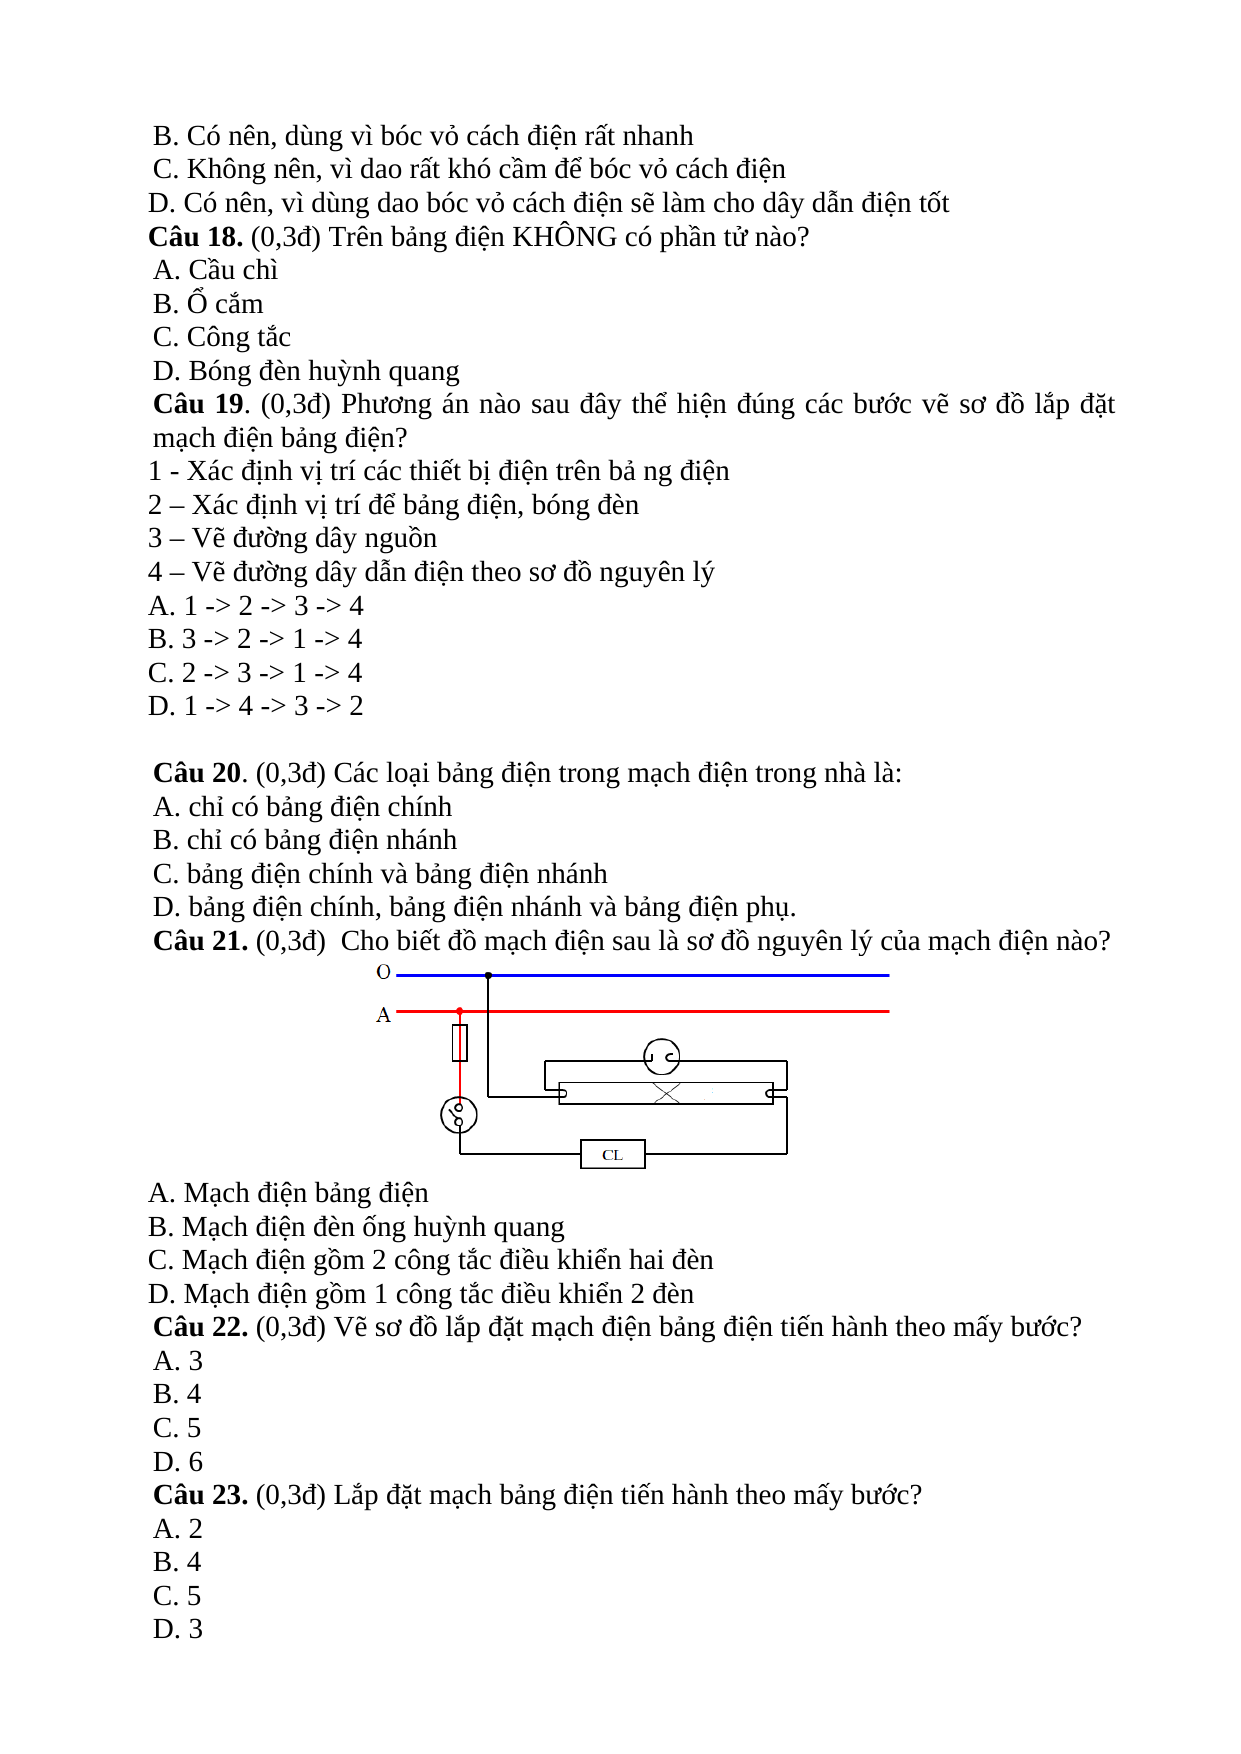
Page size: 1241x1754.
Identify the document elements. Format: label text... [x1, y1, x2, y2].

text 4 – Vẽ đường dây dẫn điện theo sơ đồ nguyên lý [148, 554, 1117, 588]
text C. 2 -> 3 -> 1 -> 4 [148, 655, 1117, 688]
text B. Có nên, dùng vì bóc vỏ cách điện rất nhanh [153, 118, 1117, 152]
text C. Không nên, vì dao rất khó cầm để bóc vỏ cách điện [153, 152, 1117, 185]
text A. 1 -> 2 -> 3 -> 4 [148, 588, 1117, 621]
text C. Công tắc [153, 319, 1117, 353]
text C. Mạch điện gồm 2 công tắc điều khiển hai đèn [148, 1242, 1117, 1276]
picture [364, 956, 906, 1176]
text A. 2 [153, 1511, 1117, 1544]
text C. 5 [153, 1410, 1117, 1444]
text Câu 22. (0,3đ) Vẽ sơ đồ lắp đặt mạch điện bảng điện tiến hành theo mấy bước? [153, 1309, 1117, 1343]
text 1 - Xác định vị trí các thiết bị điện trên bả ng điện [148, 453, 1117, 487]
text A. Cầu chì [153, 252, 1117, 286]
text D. 3 [153, 1611, 1117, 1645]
text B. 3 -> 2 -> 1 -> 4 [148, 621, 1117, 655]
text B. 4 [153, 1377, 1117, 1410]
text B. Ổ cắm [153, 286, 1117, 319]
text Câu 23. (0,3đ) Lắp đặt mạch bảng điện tiến hành theo mấy bước? [153, 1477, 1117, 1511]
text 2 – Xác định vị trí để bảng điện, bóng đèn [148, 487, 1117, 521]
text D. Bóng đèn huỳnh quang [153, 353, 1117, 386]
text 3 – Vẽ đường dây nguồn [148, 521, 1117, 554]
text Câu 20. (0,3đ) Các loại bảng điện trong mạch điện trong nhà là: [153, 755, 1117, 789]
text D. Mạch điện gồm 1 công tắc điều khiển 2 đèn [148, 1276, 1117, 1309]
text A. 3 [153, 1343, 1117, 1377]
text D. 1 -> 4 -> 3 -> 2 [148, 688, 1117, 722]
text C. 5 [153, 1578, 1117, 1611]
text A. chỉ có bảng điện chính [153, 789, 1117, 822]
text B. Mạch điện đèn ống huỳnh quang [148, 1209, 1117, 1242]
text D. bảng điện chính, bảng điện nhánh và bảng điện phụ. [153, 889, 1117, 923]
text B. chỉ có bảng điện nhánh [153, 822, 1117, 856]
text A. Mạch điện bảng điện [148, 1175, 1117, 1209]
text B. 4 [153, 1544, 1117, 1578]
text Câu 21. (0,3đ) Cho biết đồ mạch điện sau là sơ đồ nguyên lý của mạch điện nào? [153, 923, 1117, 957]
text D. 6 [153, 1444, 1117, 1477]
text C. bảng điện chính và bảng điện nhánh [153, 856, 1117, 889]
text D. Có nên, vì dùng dao bóc vỏ cách điện sẽ làm cho dây dẫn điện tốt [148, 185, 1122, 219]
text Câu 19. (0,3đ) Phương án nào sau đây thể hiện đúng các bước vẽ sơ đồ lắp đặt mạch điện bảng điện? [153, 386, 1117, 453]
text Câu 18. (0,3đ) Trên bảng điện KHÔNG có phần tử nào? [148, 219, 1122, 252]
